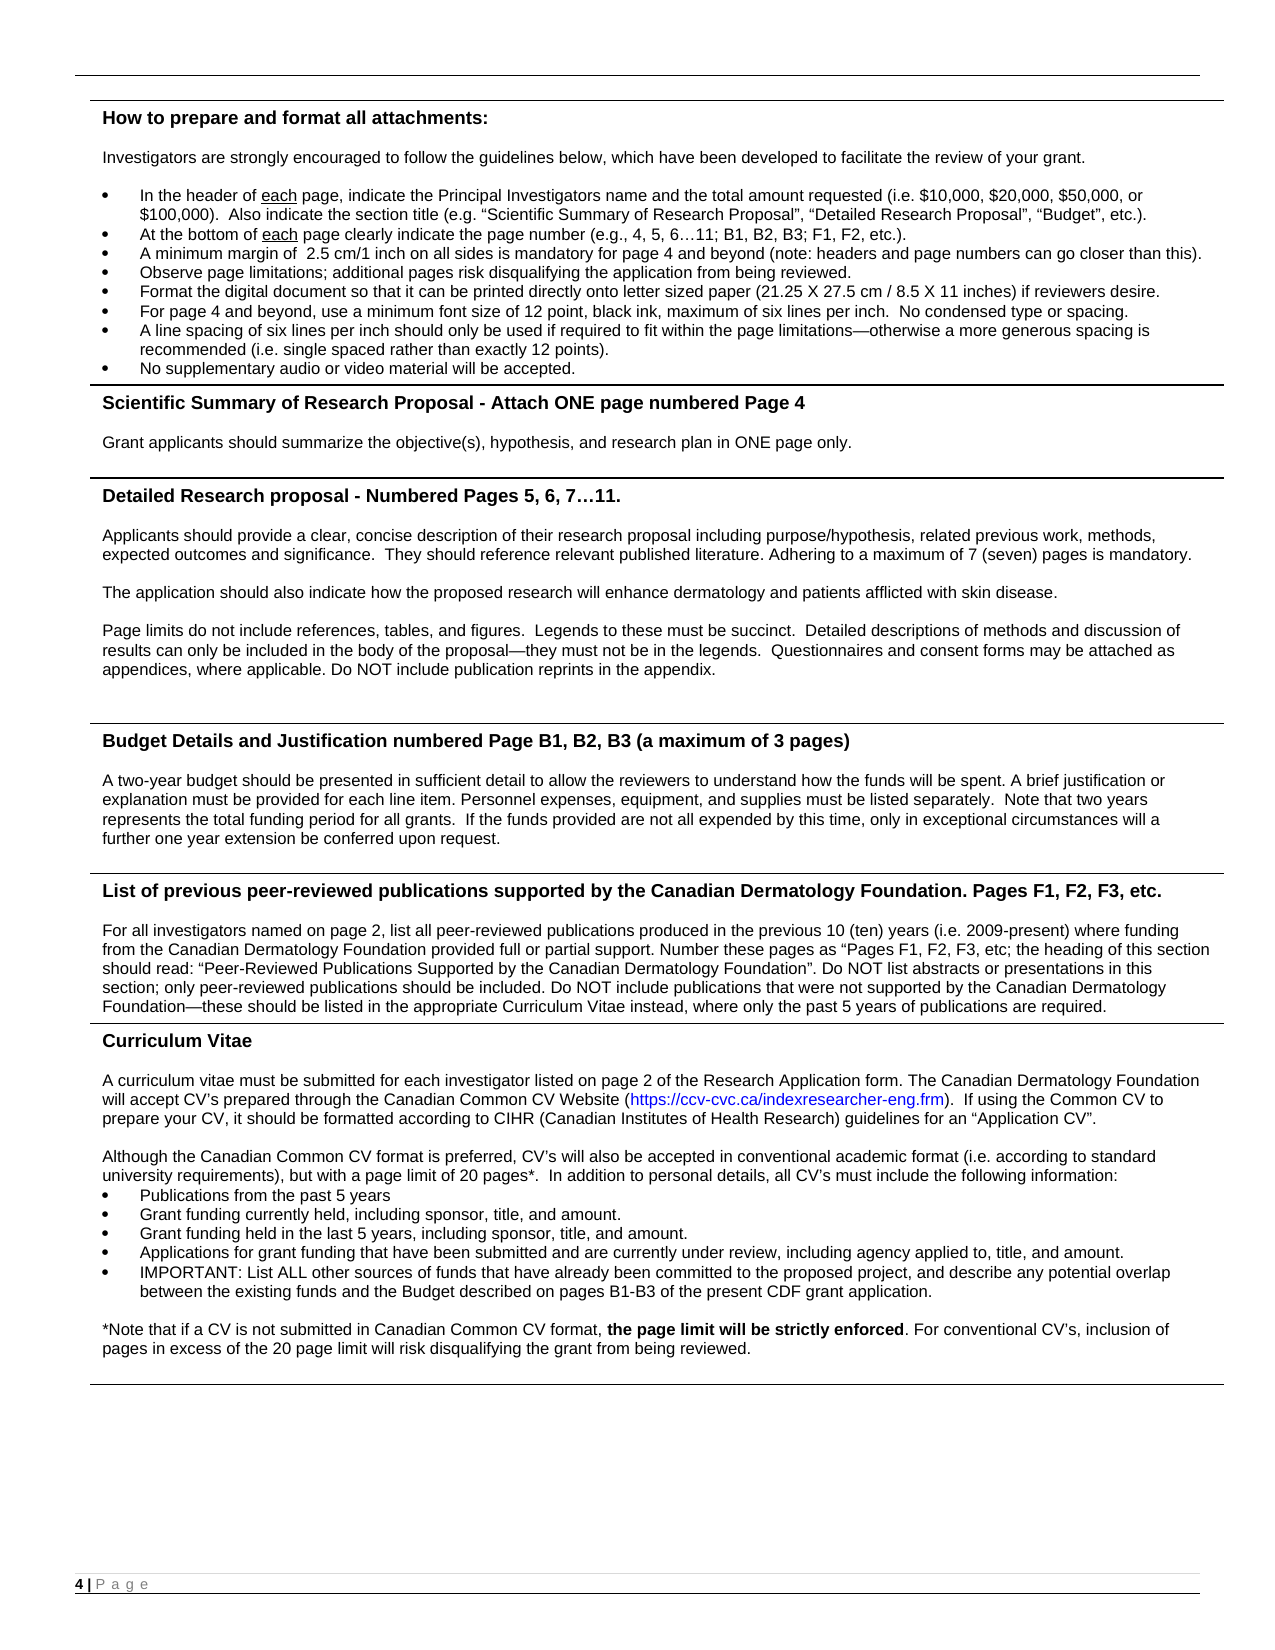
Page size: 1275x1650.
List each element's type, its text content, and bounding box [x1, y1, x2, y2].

table_cell Scientific Summary of Research Proposal - Attach ONE page numbered Page 4 Grant applicants should summarize the objective(s), hypothesis, and research plan in ONE page only. [90, 386, 1224, 477]
table_cell Detailed Research proposal - Numbered Pages 5, 6, 7…11. Applicants should provide a clear, concise description of their research proposal including purpose/hypothesis, related previous work, methods, expected outcomes and significance. They should reference relevant published literature. Adhering to a maximum of 7 (seven) pages is mandatory. The application should also indicate how the proposed research will enhance dermatology and patients afflicted with skin disease. Page limits do not include references, tables, and figures. Legends to these must be succinct. Detailed descriptions of methods and discussion of results can only be included in the body of the proposal—they must not be in the legends. Questionnaires and consent forms may be attached as appendices, where applicable. Do NOT include publication reprints in the appendix. [90, 479, 1224, 723]
table_cell Curriculum Vitae A curriculum vitae must be submitted for each investigator listed on page 2 of the Research Application form. The Canadian Dermatology Foundation will accept CV’s prepared through the Canadian Common CV Website (https://ccv-cvc.ca/indexresearcher-eng.frm). If using the Common CV to prepare your CV, it should be formatted according to CIHR (Canadian Institutes of Health Research) guidelines for an “Application CV”. Although the Canadian Common CV format is preferred, CV’s will also be accepted in conventional academic format (i.e. according to standard university requirements), but with a page limit of 20 pages*. In addition to personal details, all CV’s must include the following information: Publications from the past 5 years Grant funding currently held, including sponsor, title, and amount. Grant funding held in the last 5 years, including sponsor, title, and amount. Applications for grant funding that have been submitted and are currently under review, including agency applied to, title, and amount. IMPORTANT: List ALL other sources of funds that have already been committed to the proposed project, and describe any potential overlap between the existing funds and the Budget described on pages B1-B3 of the present CDF grant application. *Note that if a CV is not submitted in Canadian Common CV format, the page limit will be strictly enforced. For conventional CV’s, inclusion of pages in excess of the 20 page limit will risk disqualifying the grant from being reviewed. [90, 1024, 1224, 1383]
table_header How to prepare and format all attachments: Investigators are strongly encouraged to follow the guidelines below, which have been developed to facilitate the review of your grant. In the header of each page, indicate the Principal Investigators name and the total amount requested (i.e. $10,000, $20,000, $50,000, or $100,000). Also indicate the section title (e.g. “Scientific Summary of Research Proposal”, “Detailed Research Proposal”, “Budget”, etc.). At the bottom of each page clearly indicate the page number (e.g., 4, 5, 6…11; B1, B2, B3; F1, F2, etc.). A minimum margin of 2.5 cm/1 inch on all sides is mandatory for page 4 and beyond (note: headers and page numbers can go closer than this). Observe page limitations; additional pages risk disqualifying the application from being reviewed. Format the digital document so that it can be printed directly onto letter sized paper (21.25 X 27.5 cm / 8.5 X 11 inches) if reviewers desire. For page 4 and beyond, use a minimum font size of 12 point, black ink, maximum of six lines per inch. No condensed type or spacing. A line spacing of six lines per inch should only be used if required to fit within the page limitations—otherwise a more generous spacing is recommended (i.e. single spaced rather than exactly 12 points). No supplementary audio or video material will be accepted. [90, 101, 1224, 384]
table_cell List of previous peer-reviewed publications supported by the Canadian Dermatology Foundation. Pages F1, F2, F3, etc. For all investigators named on page 2, list all peer-reviewed publications produced in the previous 10 (ten) years (i.e. 2009-present) where funding from the Canadian Dermatology Foundation provided full or partial support. Number these pages as “Pages F1, F2, F3, etc; the heading of this section should read: “Peer-Reviewed Publications Supported by the Canadian Dermatology Foundation”. Do NOT list abstracts or presentations in this section; only peer-reviewed publications should be included. Do NOT include publications that were not supported by the Canadian Dermatology Foundation—these should be listed in the appropriate Curriculum Vitae instead, where only the past 5 years of publications are required. [90, 874, 1224, 1022]
table_cell Budget Details and Justification numbered Page B1, B2, B3 (a maximum of 3 pages) A two-year budget should be presented in sufficient detail to allow the reviewers to understand how the funds will be spent. A brief justification or explanation must be provided for each line item. Personnel expenses, equipment, and supplies must be listed separately. Note that two years represents the total funding period for all grants. If the funds provided are not all expended by this time, only in exceptional circumstances will a further one year extension be conferred upon request. [90, 724, 1224, 873]
